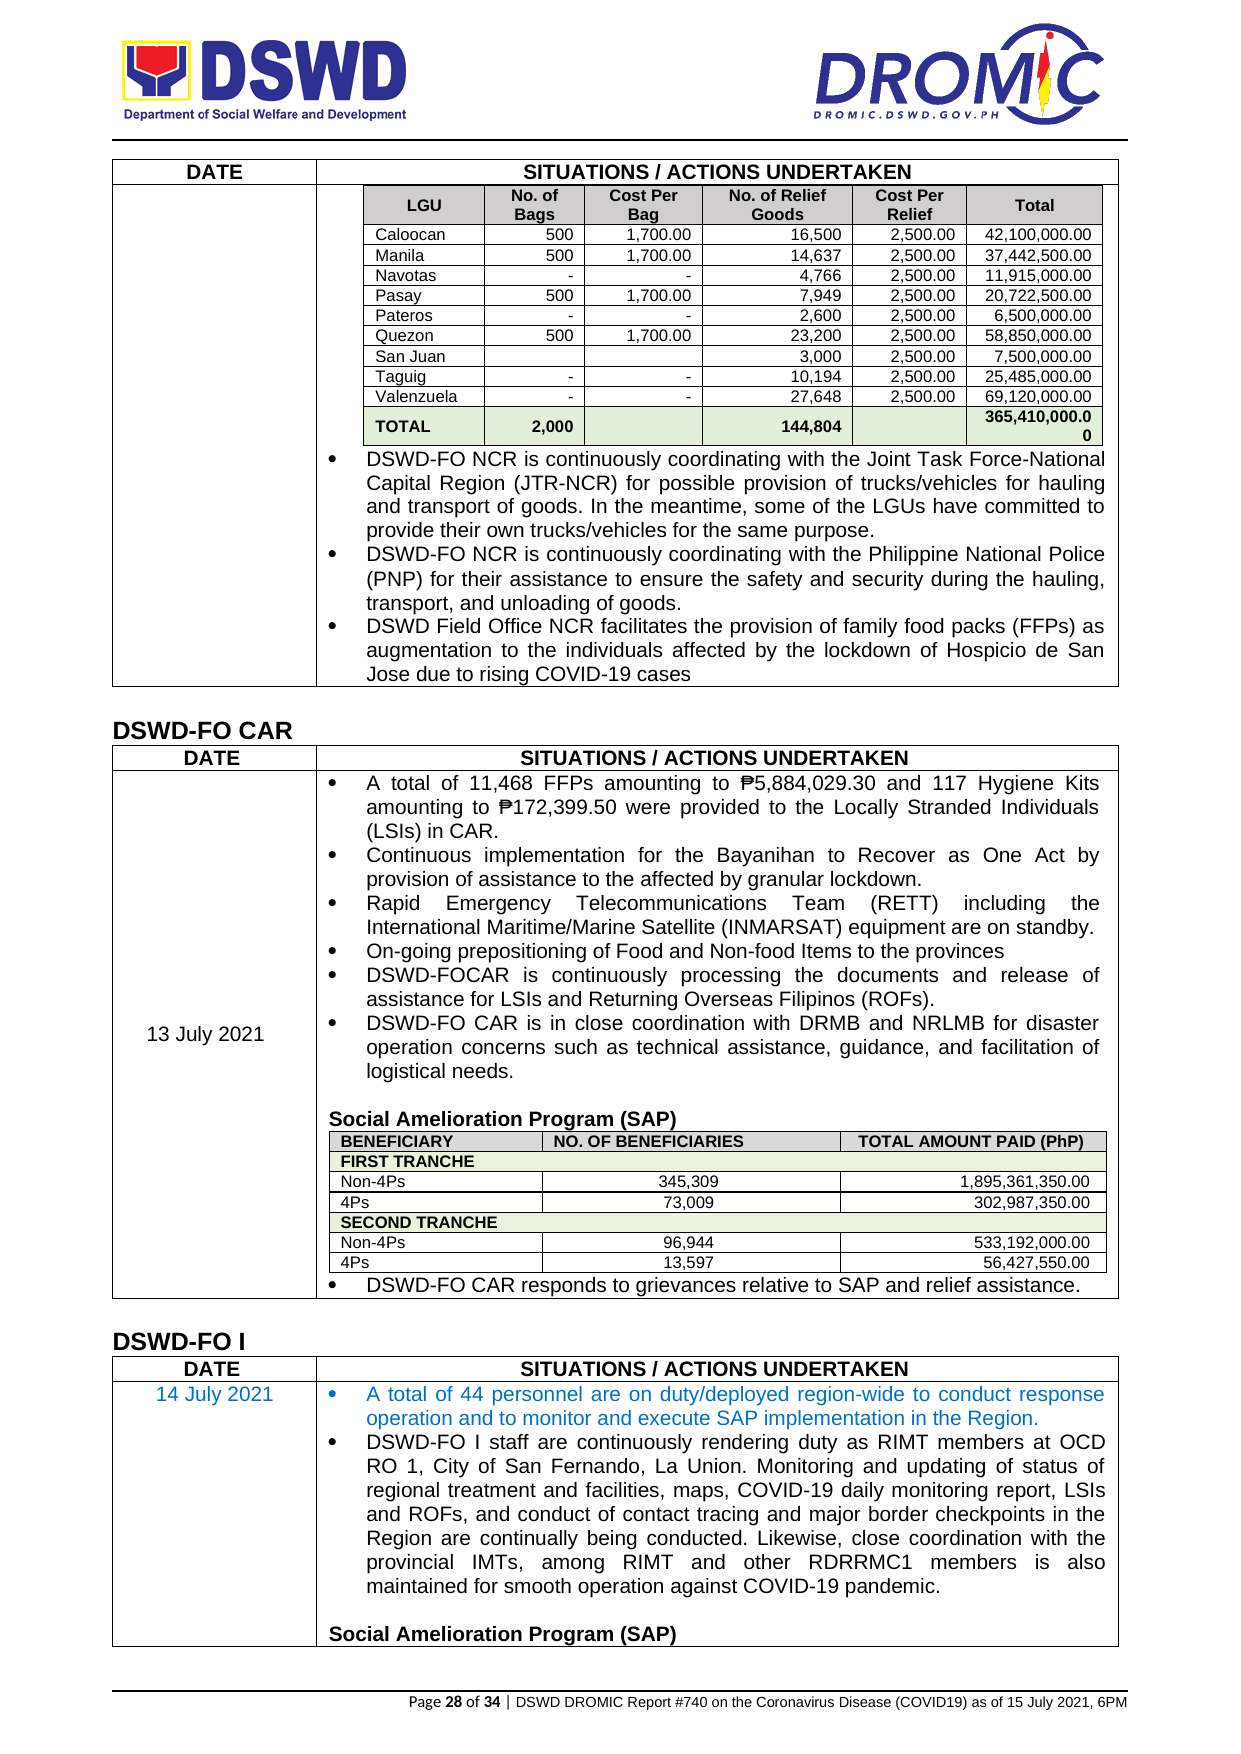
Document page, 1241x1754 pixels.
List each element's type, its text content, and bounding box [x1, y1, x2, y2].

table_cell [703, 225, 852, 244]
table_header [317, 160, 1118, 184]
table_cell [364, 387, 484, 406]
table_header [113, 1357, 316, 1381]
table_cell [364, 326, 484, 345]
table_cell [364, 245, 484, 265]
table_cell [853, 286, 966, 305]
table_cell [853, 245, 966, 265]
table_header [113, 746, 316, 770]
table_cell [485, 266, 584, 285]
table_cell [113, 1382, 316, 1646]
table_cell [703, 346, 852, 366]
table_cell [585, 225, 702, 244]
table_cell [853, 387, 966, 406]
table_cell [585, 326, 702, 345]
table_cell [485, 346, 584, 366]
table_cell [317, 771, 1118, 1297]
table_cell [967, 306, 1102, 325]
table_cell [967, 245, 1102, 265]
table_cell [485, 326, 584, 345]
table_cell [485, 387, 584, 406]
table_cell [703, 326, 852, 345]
picture [112, 37, 416, 125]
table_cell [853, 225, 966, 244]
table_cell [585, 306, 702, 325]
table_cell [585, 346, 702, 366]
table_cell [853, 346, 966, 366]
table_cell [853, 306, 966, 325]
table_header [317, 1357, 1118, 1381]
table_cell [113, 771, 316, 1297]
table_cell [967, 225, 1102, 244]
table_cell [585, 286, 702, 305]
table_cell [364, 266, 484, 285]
text DSWD-FO CAR [112, 716, 1128, 745]
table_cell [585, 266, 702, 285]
text DSWD-FO I [112, 1327, 1128, 1356]
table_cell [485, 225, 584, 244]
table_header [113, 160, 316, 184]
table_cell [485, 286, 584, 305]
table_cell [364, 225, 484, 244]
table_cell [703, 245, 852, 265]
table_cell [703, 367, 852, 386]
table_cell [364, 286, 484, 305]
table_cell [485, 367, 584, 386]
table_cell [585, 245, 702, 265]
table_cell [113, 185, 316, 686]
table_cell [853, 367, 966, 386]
picture [781, 23, 1133, 125]
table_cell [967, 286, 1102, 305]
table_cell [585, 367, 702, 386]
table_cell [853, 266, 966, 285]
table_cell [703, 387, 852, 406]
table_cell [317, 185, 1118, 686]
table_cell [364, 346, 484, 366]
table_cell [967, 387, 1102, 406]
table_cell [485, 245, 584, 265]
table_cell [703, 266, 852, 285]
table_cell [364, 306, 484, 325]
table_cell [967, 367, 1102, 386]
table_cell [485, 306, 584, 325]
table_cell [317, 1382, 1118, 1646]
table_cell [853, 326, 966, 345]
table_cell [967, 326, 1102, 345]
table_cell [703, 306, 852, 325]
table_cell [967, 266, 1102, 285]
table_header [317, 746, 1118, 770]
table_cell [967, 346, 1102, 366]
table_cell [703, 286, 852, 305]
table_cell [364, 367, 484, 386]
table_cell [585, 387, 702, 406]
